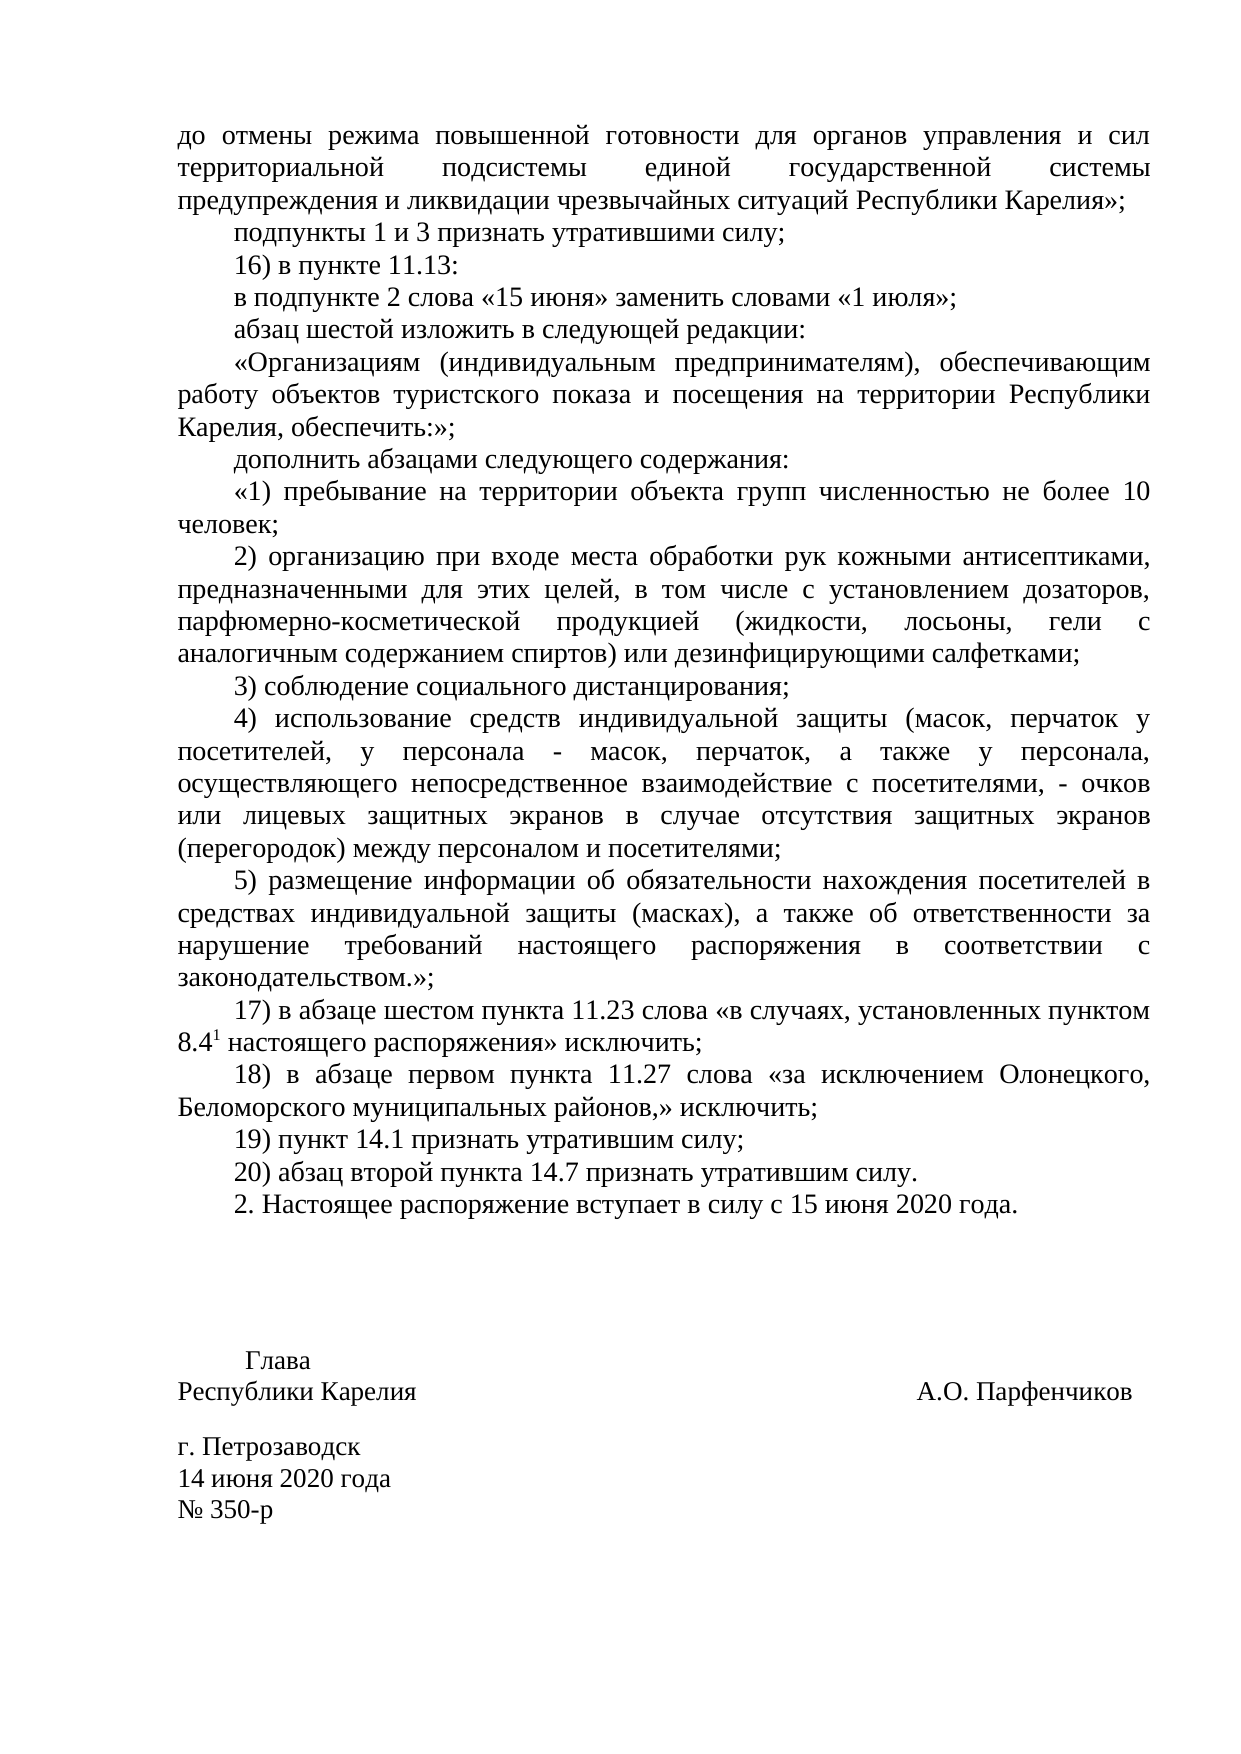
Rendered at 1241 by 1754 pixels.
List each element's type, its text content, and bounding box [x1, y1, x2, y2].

text «1) пребывание на территории объекта групп численностью не более 10 человек; [177, 474, 1152, 539]
text 19) пункт 14.1 признать утратившим силу; [177, 1122, 1152, 1155]
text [177, 118, 1152, 215]
text дополнить абзацами следующего содержания: [177, 442, 1152, 474]
text 3) соблюдение социального дистанцирования; [177, 669, 1152, 701]
text «Организациям (индивидуальным предпринимателям), обеспечивающим работу объектов туристского показа и посещения на территории Республики Карелия, обеспечить:»; [177, 345, 1152, 442]
text 18) в абзаце первом пункта 11.27 слова «за исключением Олонецкого, Беломорского муниципальных районов,» исключить; [177, 1058, 1152, 1122]
text Глава [177, 1344, 1152, 1375]
text 14 июня 2020 года [177, 1462, 1152, 1493]
text подпункты 1 и 3 признать утратившими силу; [177, 215, 1152, 248]
text 17) в абзаце шестом пункта 11.23 слова «в случаях, установленных пунктом 8.41 настоящего распоряжения» исключить; [177, 993, 1152, 1058]
text абзац шестой изложить в следующей редакции: [177, 312, 1152, 345]
text 2) организацию при входе места обработки рук кожными антисептиками, предназначенными для этих целей, в том числе с установлением дозаторов, парфюмерно-косметической продукцией (жидкости, лосьоны, гели с аналогичным содержанием спиртов) или дезинфицирующими салфетками; [177, 539, 1152, 669]
text № 350-р [177, 1493, 1152, 1524]
text Республики Карелия А.О. Парфенчиков [177, 1375, 1152, 1406]
text 4) использование средств индивидуальной защиты (масок, перчаток у посетителей, у персонала - масок, перчаток, а также у персонала, осуществляющего непосредственное взаимодействие с посетителями, - очков или лицевых защитных экранов в случае отсутствия защитных экранов (перегородок) между персоналом и посетителями; [177, 701, 1152, 863]
text в подпункте 2 слова «15 июня» заменить словами «1 июля»; [177, 280, 1152, 312]
text 16) в пункте 11.13: [177, 248, 1152, 280]
text 5) размещение информации об обязательности нахождения посетителей в средствах индивидуальной защиты (масках), а также об ответственности за нарушение требований настоящего распоряжения в соответствии с законодательством.»; [177, 863, 1152, 993]
text 20) абзац второй пункта 14.7 признать утратившим силу. [177, 1155, 1152, 1187]
text 2. Настоящее распоряжение вступает в силу с 15 июня 2020 года. [177, 1187, 1152, 1219]
text г. Петрозаводск [177, 1431, 1152, 1462]
